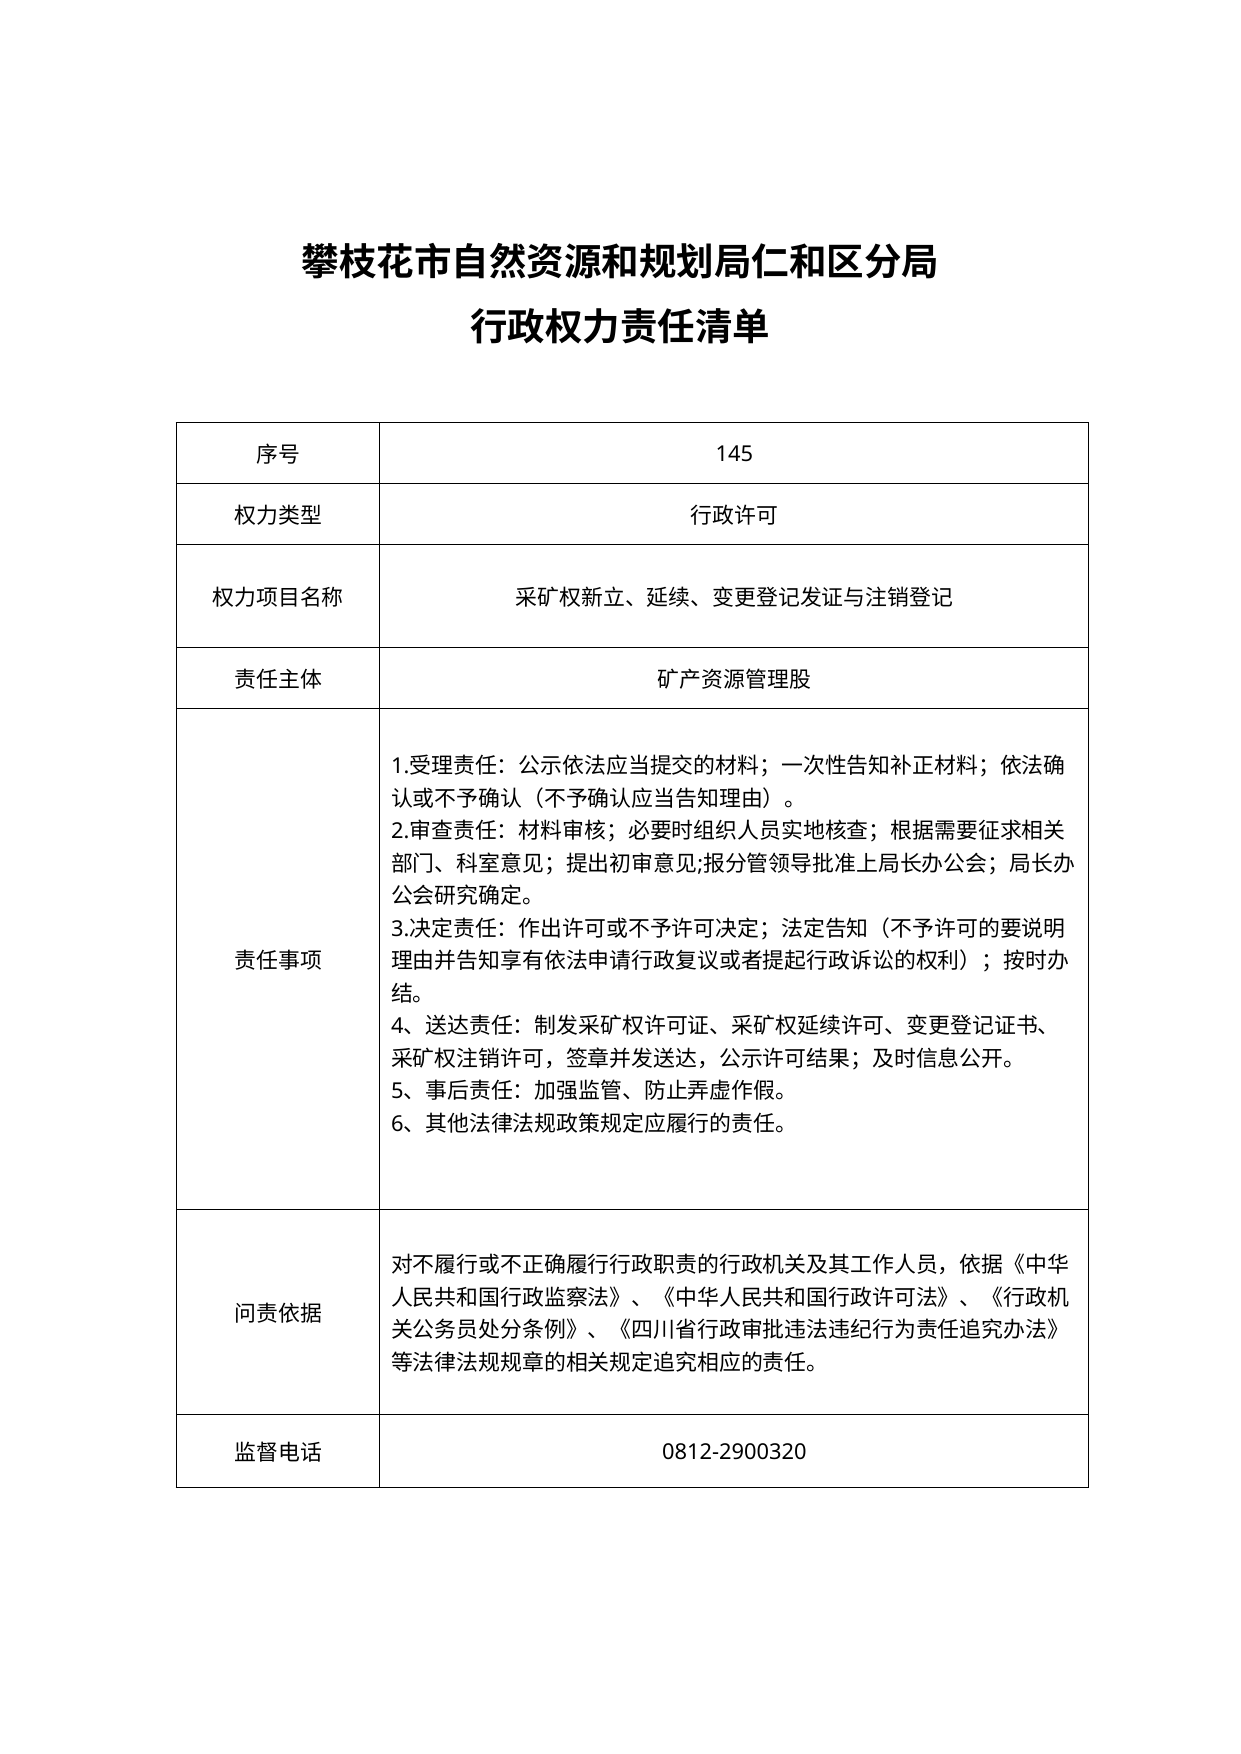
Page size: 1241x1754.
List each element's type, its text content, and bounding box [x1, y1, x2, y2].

table_cell 监督电话 [177, 1415, 379, 1487]
table_cell 采矿权新立、延续、变更登记发证与注销登记 [380, 545, 1088, 647]
table_cell 责任事项 [177, 709, 379, 1209]
table_cell 0812-2900320 [380, 1415, 1088, 1487]
table_header 145 [380, 423, 1088, 483]
table_cell 行政许可 [380, 484, 1088, 544]
table_cell 对不履行或不正确履行行政职责的行政机关及其工作人员，依据《中华人民共和国行政监察法》、《中华人民共和国行政许可法》、《行政机关公务员处分条例》、《四川省行政审批违法违纪行为责任追究办法》等法律法规规章的相关规定追究相应的责任。 [380, 1210, 1088, 1414]
table_cell 权力类型 [177, 484, 379, 544]
table_cell 责任主体 [177, 648, 379, 708]
table_header 序号 [177, 423, 379, 483]
table_cell 权力项目名称 [177, 545, 379, 647]
table_cell 问责依据 [177, 1210, 379, 1414]
table_cell 矿产资源管理股 [380, 648, 1088, 708]
text 攀枝花市自然资源和规划局仁和区分局 [187, 227, 1053, 292]
text 行政权力责任清单 [187, 292, 1053, 357]
table_cell 1.受理责任：公示依法应当提交的材料；一次性告知补正材料；依法确认或不予确认（不予确认应当告知理由）。 2.审查责任：材料审核；必要时组织人员实地核查；根据需要征求相关部门、科室意见；提出初审意见;报分管领导批准上局长办公会；局长办公会研究确定。 3.决定责任：作出许可或不予许可决定；法定告知（不予许可的要说明理由并告知享有依法申请行政复议或者提起行政诉讼的权利）；按时办结。 4、送达责任：制发采矿权许可证、采矿权延续许可、变更登记证书、采矿权注销许可，签章并发送达，公示许可结果；及时信息公开。 5、事后责任：加强监管、防止弄虚作假。 6、其他法律法规政策规定应履行的责任。 [380, 709, 1088, 1209]
